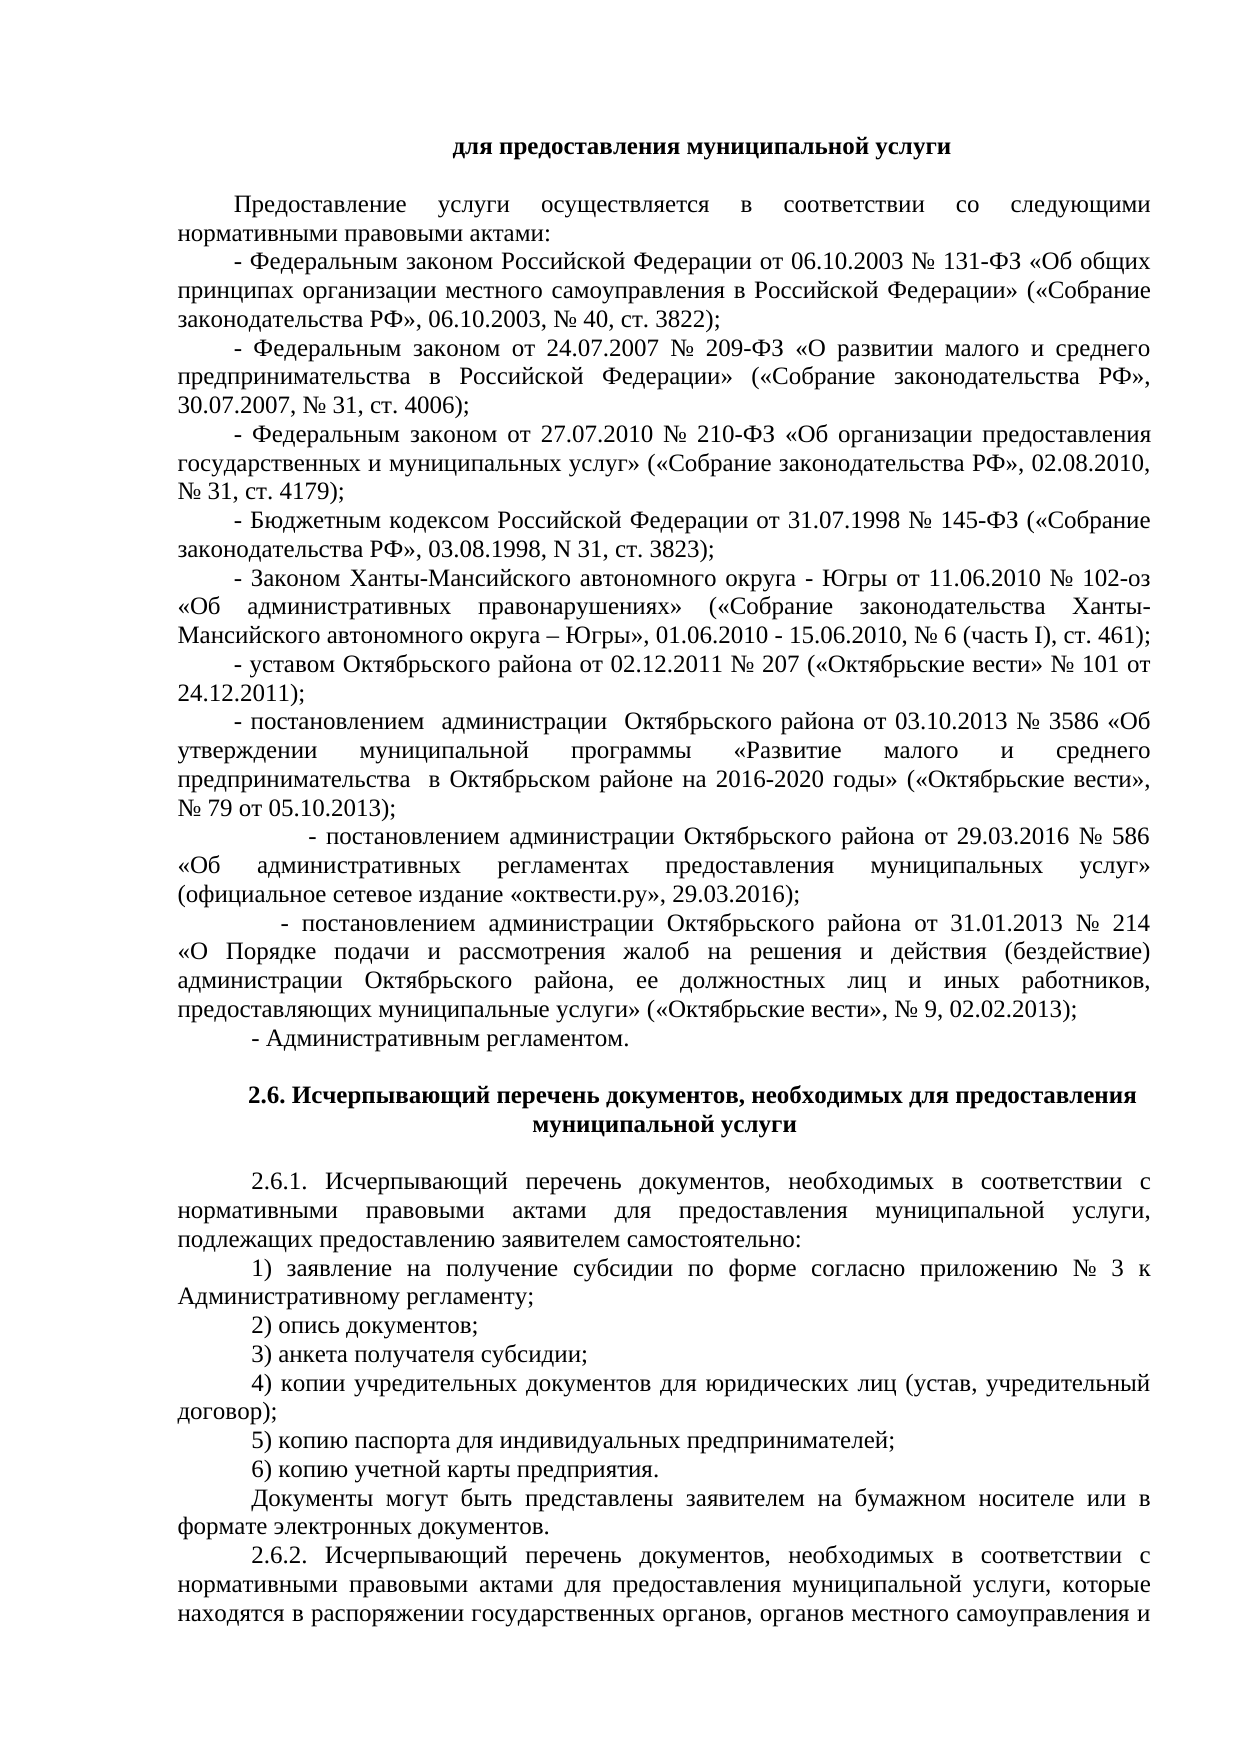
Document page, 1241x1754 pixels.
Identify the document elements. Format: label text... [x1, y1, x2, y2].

text - Административным регламентом. [177, 1023, 1152, 1051]
text - Федеральным законом от 24.07.2007 № 209-ФЗ «О развитии малого и среднего предпринимательства в Российской Федерации» («Собрание законодательства РФ», 30.07.2007, № 31, ст. 4006); [177, 333, 1152, 419]
text 6) копию учетной карты предприятия. [177, 1454, 1152, 1483]
text 2.6.1. Исчерпывающий перечень документов, необходимых в соответствии с нормативными правовыми актами для предоставления муниципальной услуги, подлежащих предоставлению заявителем самостоятельно: [177, 1166, 1152, 1253]
text 3) анкета получателя субсидии; [177, 1339, 1152, 1368]
text для предоставления муниципальной услуги [177, 131, 1152, 160]
text - постановлением администрации Октябрьского района от 31.01.2013 № 214 «О Порядке подачи и рассмотрения жалоб на решения и действия (бездействие) администрации Октябрьского района, ее должностных лиц и иных работников, предоставляющих муниципальные услуги» («Октябрьские вести», № 9, 02.02.2013); [177, 908, 1152, 1023]
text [177, 1540, 1152, 1626]
text Предоставление услуги осуществляется в соответствии со следующими нормативными правовыми актами: [177, 189, 1152, 246]
text - Бюджетным кодексом Российской Федерации от 31.07.1998 № 145-ФЗ («Собрание законодательства РФ», 03.08.1998, N 31, ст. 3823); [177, 505, 1152, 563]
text - уставом Октябрьского района от 02.12.2011 № 207 («Октябрьские вести» № 101 от 24.12.2011); [177, 649, 1152, 706]
text 1) заявление на получение субсидии по форме согласно приложению № 3 к Административному регламенту; [177, 1253, 1152, 1310]
text - Законом Ханты-Мансийского автономного округа - Югры от 11.06.2010 № 102-оз «Об административных правонарушениях» («Собрание законодательства Ханты-Мансийского автономного округа – Югры», 01.06.2010 - 15.06.2010, № 6 (часть I), ст. 461); [177, 563, 1152, 649]
text 2) опись документов; [177, 1310, 1152, 1339]
text 5) копию паспорта для индивидуальных предпринимателей; [177, 1425, 1152, 1454]
text - постановлением администрации Октябрьского района от 29.03.2016 № 586 «Об административных регламентах предоставления муниципальных услуг» (официальное сетевое издание «октвести.ру», 29.03.2016); [177, 821, 1152, 908]
text - Федеральным законом Российской Федерации от 06.10.2003 № 131-ФЗ «Об общих принципах организации местного самоуправления в Российской Федерации» («Собрание законодательства РФ», 06.10.2003, № 40, ст. 3822); [177, 246, 1152, 333]
text - Федеральным законом от 27.07.2010 № 210-ФЗ «Об организации предоставления государственных и муниципальных услуг» («Собрание законодательства РФ», 02.08.2010, № 31, ст. 4179); [177, 419, 1152, 505]
text 4) копии учредительных документов для юридических лиц (устав, учредительный договор); [177, 1368, 1152, 1425]
text 2.6. Исчерпывающий перечень документов, необходимых для предоставления муниципальной услуги [177, 1080, 1152, 1138]
text - постановлением администрации Октябрьского района от 03.10.2013 № 3586 «Об утверждении муниципальной программы «Развитие малого и среднего предпринимательства в Октябрьском районе на 2016-2020 годы» («Октябрьские вести», № 79 от 05.10.2013); [177, 706, 1152, 821]
text Документы могут быть представлены заявителем на бумажном носителе или в формате электронных документов. [177, 1483, 1152, 1540]
